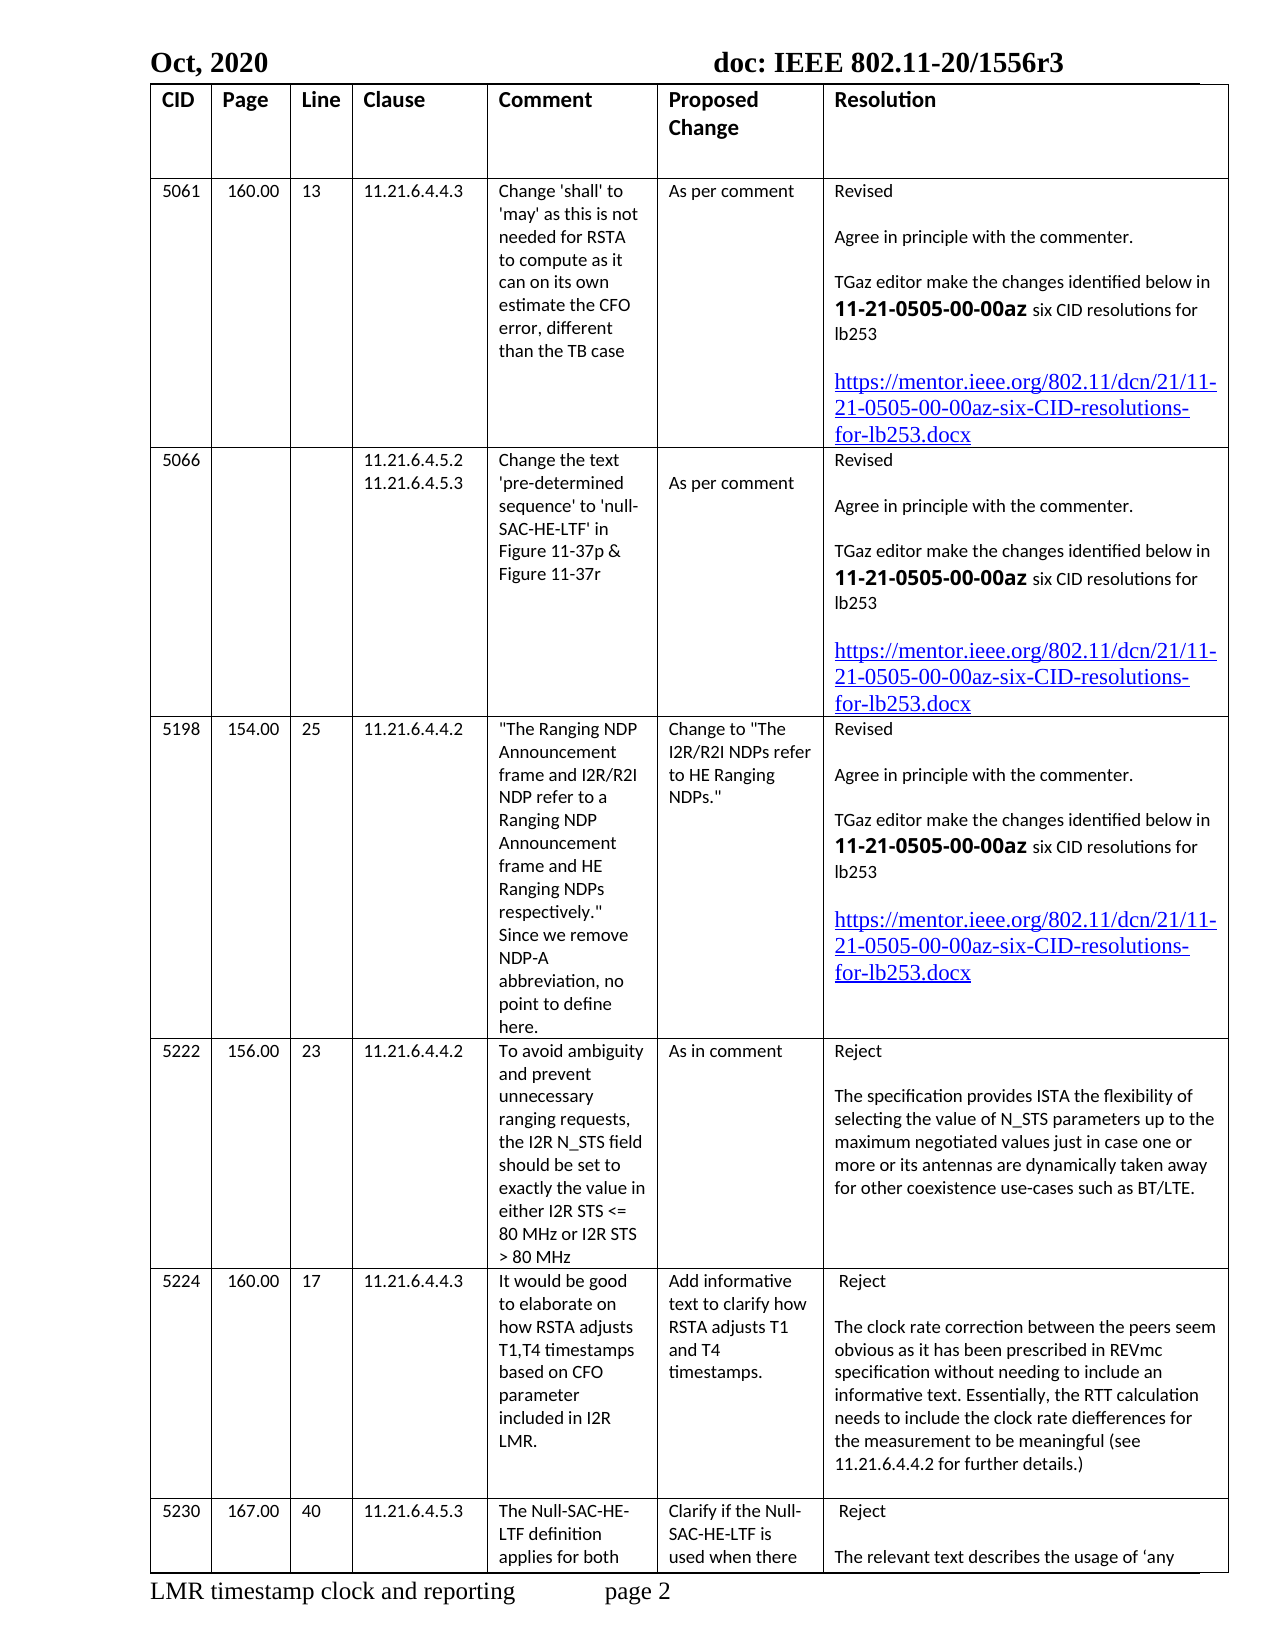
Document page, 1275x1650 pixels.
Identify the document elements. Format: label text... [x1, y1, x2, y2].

table_cell Revised Agree in principle with the commenter. TGaz editor make the changes identified below in 11-21-0505-00-00az six CID resolutions for lb253 https://mentor.ieee.org/802.11/dcn/21/11-21-0505-00-00az-six-CID-resolutions-for-lb253.docx [824, 179, 1228, 447]
table_cell To avoid ambiguity and prevent unnecessary ranging requests, the I2R N_STS field should be set to exactly the value in either I2R STS <= 80 MHz or I2R STS > 80 MHz [488, 1039, 657, 1268]
table_cell 13 [291, 179, 352, 447]
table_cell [824, 1499, 1228, 1572]
table_cell 17 [291, 1269, 352, 1498]
table_cell "The Ranging NDP Announcement frame and I2R/R2I NDP refer to a Ranging NDP Announcement frame and HE Ranging NDPs respectively." Since we remove NDP-A abbreviation, no point to define here. [488, 717, 657, 1038]
table_cell Reject The specification provides ISTA the flexibility of selecting the value of N_STS parameters up to the maximum negotiated values just in case one or more or its antennas are dynamically taken away for other coexistence use-cases such as BT/LTE. [824, 1039, 1228, 1268]
table_cell Reject The clock rate correction between the peers seem obvious as it has been prescribed in REVmc specification without needing to include an informative text. Essentially, the RTT calculation needs to include the clock rate diefferences for the measurement to be meaningful (see 11.21.6.4.4.2 for further details.) [824, 1269, 1228, 1498]
table_cell 5224 [151, 1269, 211, 1498]
table_header Proposed Change [658, 85, 823, 178]
table_cell 11.21.6.4.4.2 [353, 1039, 487, 1268]
table_cell 11.21.6.4.4.3 [353, 1269, 487, 1498]
table_cell Change 'shall' to 'may' as this is not needed for RSTA to compute as it can on its own estimate the CFO error, different than the TB case [488, 179, 657, 447]
table_cell 5230 [151, 1499, 211, 1572]
table_cell 167.00 [212, 1499, 290, 1572]
table_cell Revised Agree in principle with the commenter. TGaz editor make the changes identified below in 11-21-0505-00-00az six CID resolutions for lb253 https://mentor.ieee.org/802.11/dcn/21/11-21-0505-00-00az-six-CID-resolutions-for-lb253.docx [824, 448, 1228, 716]
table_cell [488, 1499, 657, 1572]
table_cell 156.00 [212, 1039, 290, 1268]
table_cell 154.00 [212, 717, 290, 1038]
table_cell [658, 1499, 823, 1572]
table_cell Add informative text to clarify how RSTA adjusts T1 and T4 timestamps. [658, 1269, 823, 1498]
table_cell As in comment [658, 1039, 823, 1268]
table_cell Change the text 'pre-determined sequence' to 'null-SAC-HE-LTF' in Figure 11-37p & Figure 11-37r [488, 448, 657, 716]
table_cell Revised Agree in principle with the commenter. TGaz editor make the changes identified below in 11-21-0505-00-00az six CID resolutions for lb253 https://mentor.ieee.org/802.11/dcn/21/11-21-0505-00-00az-six-CID-resolutions-for-lb253.docx [824, 717, 1228, 1038]
table_cell 5198 [151, 717, 211, 1038]
table_cell 25 [291, 717, 352, 1038]
table_header CID [151, 85, 211, 178]
table_cell 5066 [151, 448, 211, 716]
table_header Line [291, 85, 352, 178]
table_cell 11.21.6.4.4.3 [353, 179, 487, 447]
table_cell 160.00 [212, 179, 290, 447]
table_cell 11.21.6.4.5.3 [353, 1499, 487, 1572]
table_cell Change to "The I2R/R2I NDPs refer to HE Ranging NDPs." [658, 717, 823, 1038]
table_cell 11.21.6.4.4.2 [353, 717, 487, 1038]
table_cell 23 [291, 1039, 352, 1268]
table_cell It would be good to elaborate on how RSTA adjusts T1,T4 timestamps based on CFO parameter included in I2R LMR. [488, 1269, 657, 1498]
table_cell [291, 448, 352, 716]
table_cell 11.21.6.4.5.2 11.21.6.4.5.3 [353, 448, 487, 716]
table_cell 5061 [151, 179, 211, 447]
table_cell 5222 [151, 1039, 211, 1268]
table_header Comment [488, 85, 657, 178]
table_header Resolution [824, 85, 1228, 178]
table_cell 160.00 [212, 1269, 290, 1498]
table_cell As per comment [658, 448, 823, 716]
table_header Clause [353, 85, 487, 178]
table_cell 40 [291, 1499, 352, 1572]
table_header Page [212, 85, 290, 178]
table_cell As per comment [658, 179, 823, 447]
table_cell [212, 448, 290, 716]
